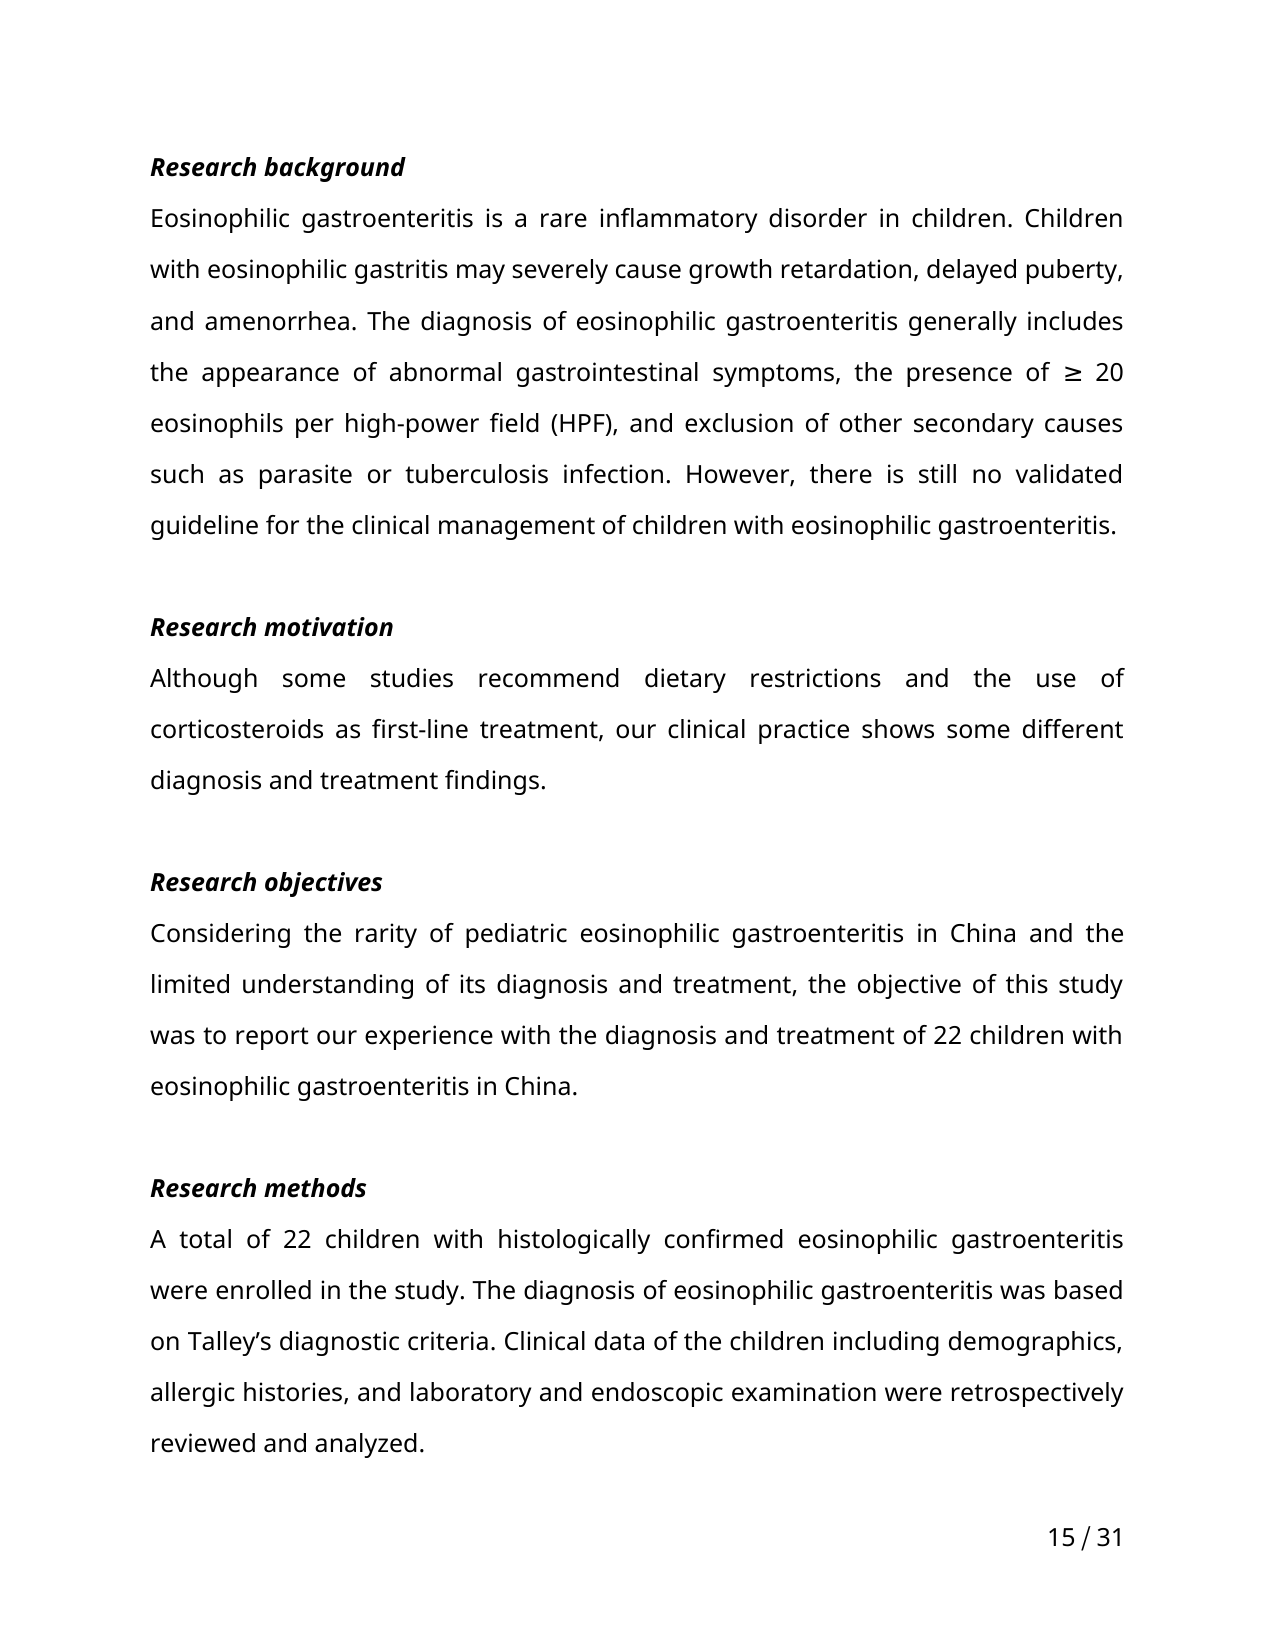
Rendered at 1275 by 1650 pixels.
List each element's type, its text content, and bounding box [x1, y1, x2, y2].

text Research background [150, 150, 1125, 184]
text Considering the rarity of pediatric eosinophilic gastroenteritis in China and the limited understanding of its diagnosis and treatment, the objective of this study was to report our experience with the diagnosis and treatment of 22 children with eosinophilic gastroenteritis in China. [150, 916, 1125, 1103]
text A total of 22 children with histologically confirmed eosinophilic gastroenteritis were enrolled in the study. The diagnosis of eosinophilic gastroenteritis was based on Talley’s diagnostic criteria. Clinical data of the children including demographics, allergic histories, and laboratory and endoscopic examination were retrospectively reviewed and analyzed. [150, 1222, 1125, 1460]
text Research motivation [150, 609, 1125, 643]
text Research objectives [150, 864, 1125, 899]
text Research methods [150, 1171, 1125, 1205]
text Eosinophilic gastroenteritis is a rare inflammatory disorder in children. Children with eosinophilic gastritis may severely cause growth retardation, delayed puberty, and amenorrhea. The diagnosis of eosinophilic gastroenteritis generally includes the appearance of abnormal gastrointestinal symptoms, the presence of ≥ 20 eosinophils per high-power field (HPF), and exclusion of other secondary causes such as parasite or tuberculosis infection. However, there is still no validated guideline for the clinical management of children with eosinophilic gastroenteritis. [150, 201, 1125, 541]
text Although some studies recommend dietary restrictions and the use of corticosteroids as first-line treatment, our clinical practice shows some different diagnosis and treatment findings. [150, 660, 1125, 797]
